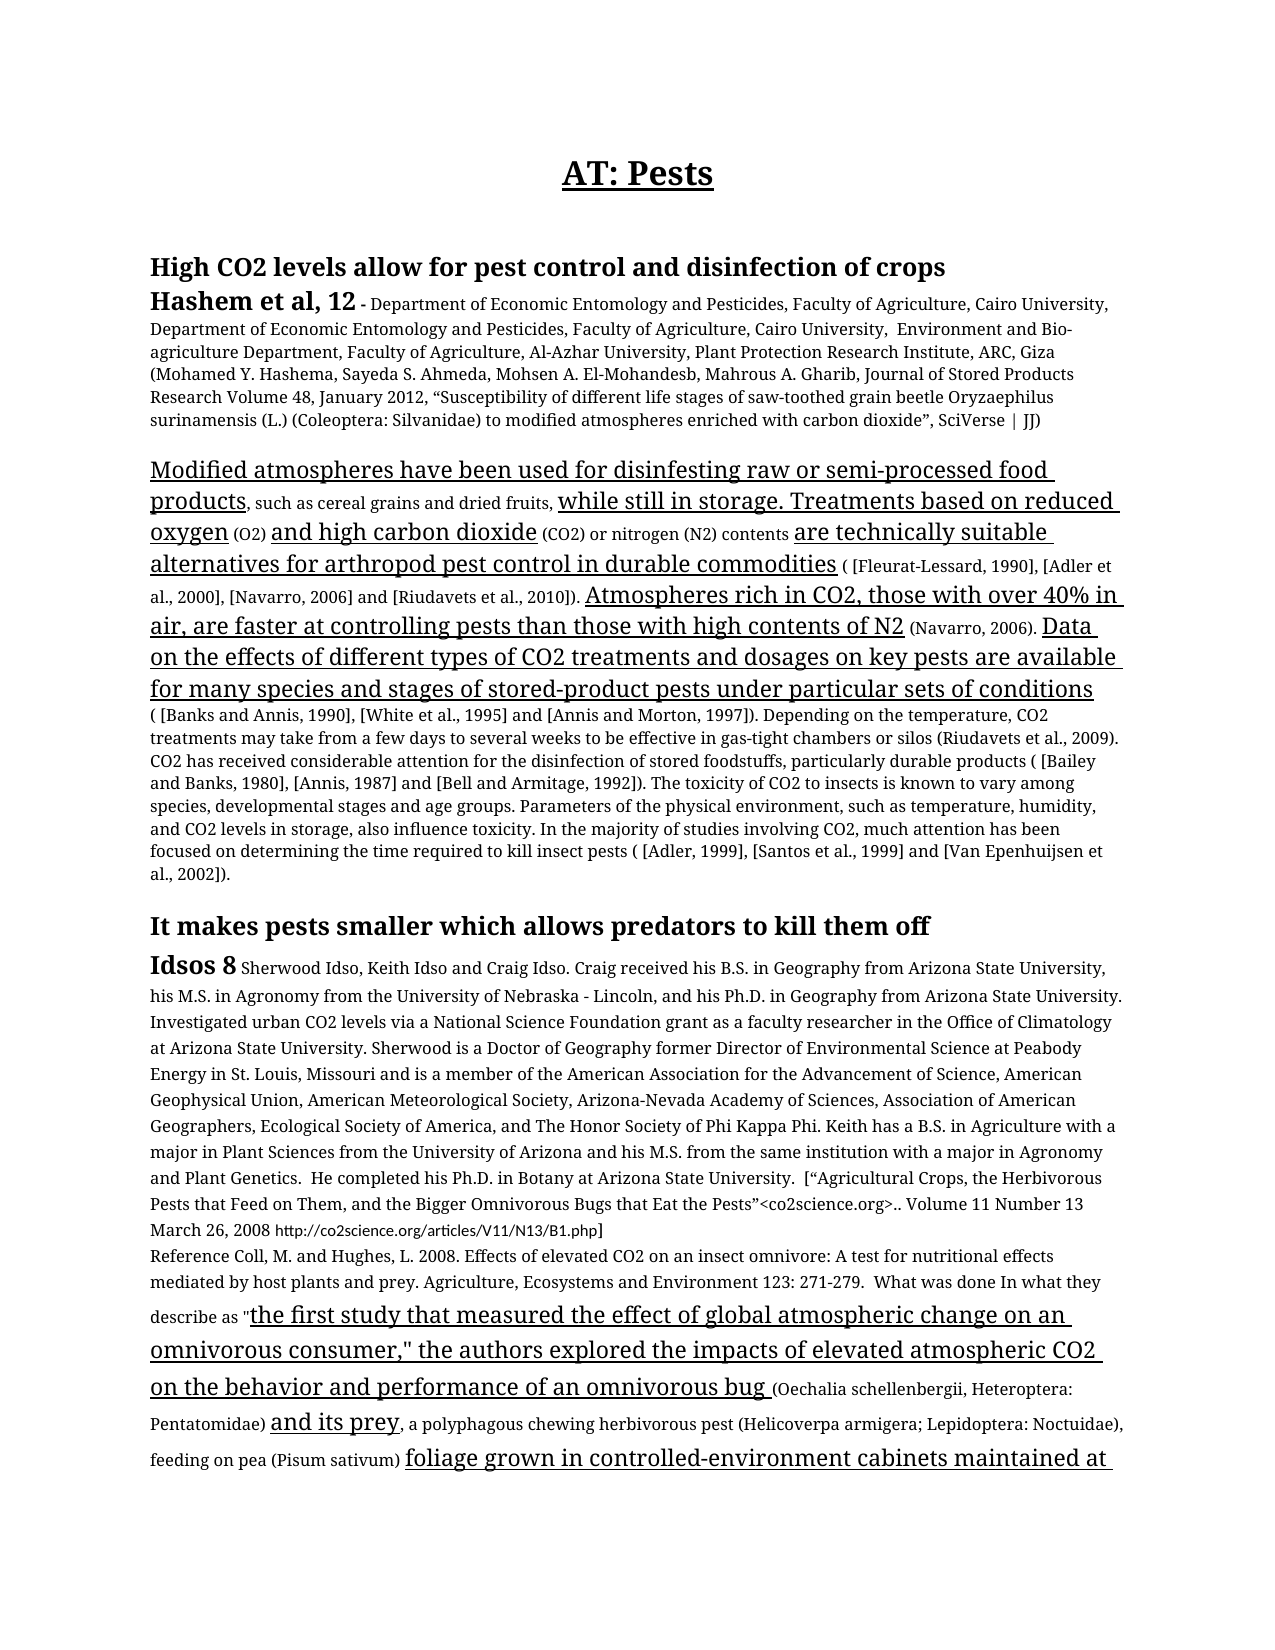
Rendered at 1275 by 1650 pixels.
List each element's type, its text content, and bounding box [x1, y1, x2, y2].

subtitle High CO2 levels allow for pest control and disinfection of crops [150, 249, 1125, 283]
text Idsos 8 Sherwood Idso, Keith Idso and Craig Idso. Craig received his B.S. in Geography from Arizona State University, his M.S. in Agronomy from the University of Nebraska - Lincoln, and his Ph.D. in Geography from Arizona State University. Investigated urban CO2 levels via a National Science Foundation grant as a faculty researcher in the Office of Climatology at Arizona State University. Sherwood is a Doctor of Geography former Director of Environmental Science at Peabody Energy in St. Louis, Missouri and is a member of the American Association for the Advancement of Science, American Geophysical Union, American Meteorological Society, Arizona-Nevada Academy of Sciences, Association of American Geographers, Ecological Society of America, and The Honor Society of Phi Kappa Phi. Keith has a B.S. in Agriculture with a major in Plant Sciences from the University of Arizona and his M.S. from the same institution with a major in Agronomy and Plant Genetics. He completed his Ph.D. in Botany at Arizona State University. [“Agricultural Crops, the Herbivorous Pests that Feed on Them, and the Bigger Omnivorous Bugs that Eat the Pests”<co2science.org>.. Volume 11 Number 13 March 26, 2008 http://co2science.org/articles/V11/N13/B1.php] [150, 947, 1125, 1242]
subtitle AT: Pests [150, 150, 1125, 195]
text It makes pests smaller which allows predators to kill them off [150, 908, 1125, 942]
text Modified atmospheres have been used for disinfesting raw or semi-processed food products, such as cereal grains and dried fruits, while still in storage. Treatments based on reduced oxygen (O2) and high carbon dioxide (CO2) or nitrogen (N2) contents are technically suitable alternatives for arthropod pest control in durable commodities ( [Fleurat-Lessard, 1990], [Adler et al., 2000], [Navarro, 2006] and [Riudavets et al., 2010]). Atmospheres rich in CO2, those with over 40% in air, are faster at controlling pests than those with high contents of N2 (Navarro, 2006). Data on the effects of different types of CO2 treatments and dosages on key pests are available for many species and stages of stored-product pests under particular sets of conditions ( [Banks and Annis, 1990], [White et al., 1995] and [Annis and Morton, 1997]). Depending on the temperature, CO2 treatments may take from a few days to several weeks to be effective in gas-tight chambers or silos (Riudavets et al., 2009). CO2 has received considerable attention for the disinfection of stored foodstuffs, particularly durable products ( [Bailey and Banks, 1980], [Annis, 1987] and [Bell and Armitage, 1992]). The toxicity of CO2 to insects is known to vary among species, developmental stages and age groups. Parameters of the physical environment, such as temperature, humidity, and CO2 levels in storage, also influence toxicity. In the majority of studies involving CO2, much attention has been focused on determining the time required to kill insect pests ( [Adler, 1999], [Santos et al., 1999] and [Van Epenhuijsen et al., 2002]). [150, 454, 1125, 885]
text Hashem et al, 12 - Department of Economic Entomology and Pesticides, Faculty of Agriculture, Cairo University, Department of Economic Entomology and Pesticides, Faculty of Agriculture, Cairo University, Environment and Bio-agriculture Department, Faculty of Agriculture, Al-Azhar University, Plant Protection Research Institute, ARC, Giza (Mohamed Y. Hashema, Sayeda S. Ahmeda, Mohsen A. El-Mohandesb, Mahrous A. Gharib, Journal of Stored Products Research Volume 48, January 2012, “Susceptibility of different life stages of saw-toothed grain beetle Oryzaephilus surinamensis (L.) (Coleoptera: Silvanidae) to modified atmospheres enriched with carbon dioxide”, SciVerse | JJ) [150, 283, 1125, 431]
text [150, 1245, 1125, 1473]
